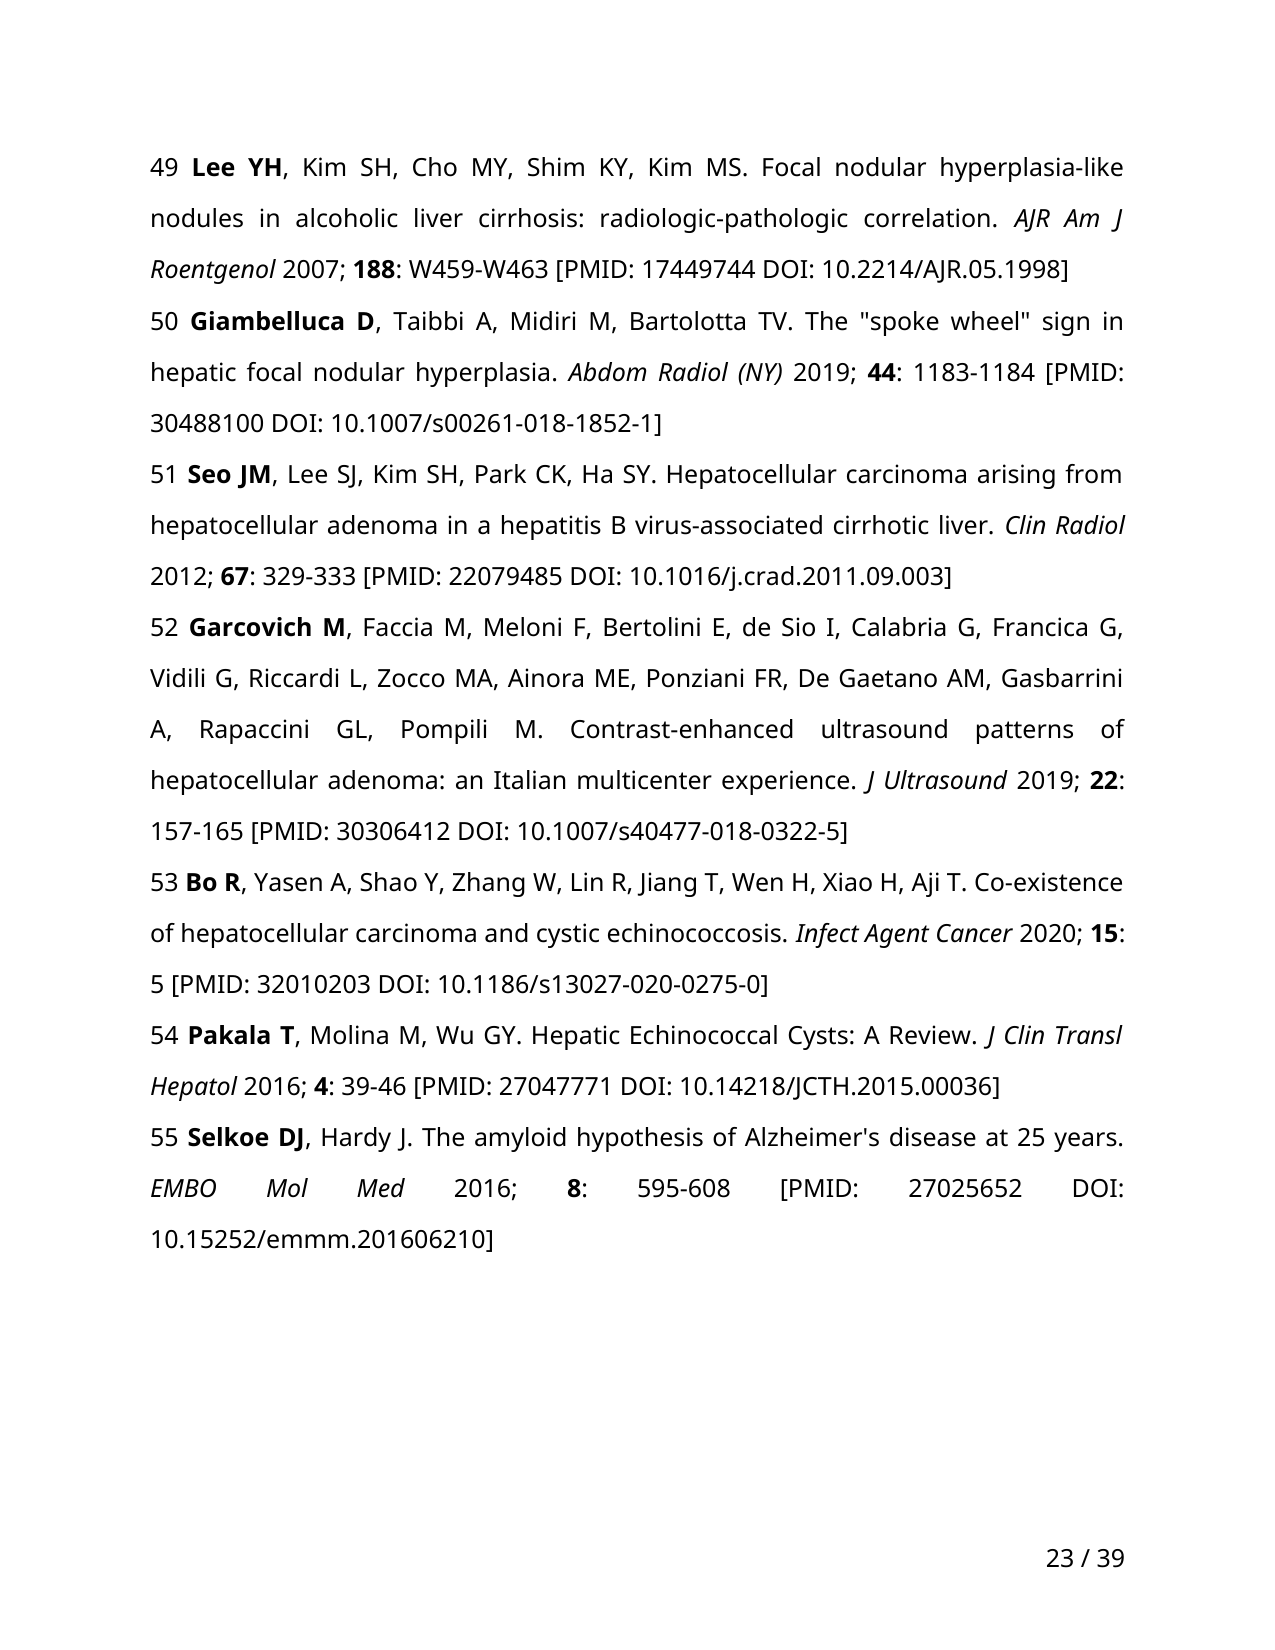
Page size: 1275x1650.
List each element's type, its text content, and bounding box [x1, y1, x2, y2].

text 49 Lee YH, Kim SH, Cho MY, Shim KY, Kim MS. Focal nodular hyperplasia-like nodules in alcoholic liver cirrhosis: radiologic-pathologic correlation. AJR Am J Roentgenol 2007; 188: W459-W463 [PMID: 17449744 DOI: 10.2214/AJR.05.1998] [150, 150, 1125, 286]
text 50 Giambelluca D, Taibbi A, Midiri M, Bartolotta TV. The "spoke wheel" sign in hepatic focal nodular hyperplasia. Abdom Radiol (NY) 2019; 44: 1183-1184 [PMID: 30488100 DOI: 10.1007/s00261-018-1852-1] [150, 303, 1125, 439]
text 54 Pakala T, Molina M, Wu GY. Hepatic Echinococcal Cysts: A Review. J Clin Transl Hepatol 2016; 4: 39-46 [PMID: 27047771 DOI: 10.14218/JCTH.2015.00036] [150, 1018, 1125, 1103]
text 55 Selkoe DJ, Hardy J. The amyloid hypothesis of Alzheimer's disease at 25 years. EMBO Mol Med 2016; 8: 595-608 [PMID: 27025652 DOI: 10.15252/emmm.201606210] [150, 1120, 1125, 1256]
text 52 Garcovich M, Faccia M, Meloni F, Bertolini E, de Sio I, Calabria G, Francica G, Vidili G, Riccardi L, Zocco MA, Ainora ME, Ponziani FR, De Gaetano AM, Gasbarrini A, Rapaccini GL, Pompili M. Contrast-enhanced ultrasound patterns of hepatocellular adenoma: an Italian multicenter experience. J Ultrasound 2019; 22: 157-165 [PMID: 30306412 DOI: 10.1007/s40477-018-0322-5] [150, 609, 1125, 848]
text 51 Seo JM, Lee SJ, Kim SH, Park CK, Ha SY. Hepatocellular carcinoma arising from hepatocellular adenoma in a hepatitis B virus-associated cirrhotic liver. Clin Radiol 2012; 67: 329-333 [PMID: 22079485 DOI: 10.1016/j.crad.2011.09.003] [150, 456, 1125, 592]
text 53 Bo R, Yasen A, Shao Y, Zhang W, Lin R, Jiang T, Wen H, Xiao H, Aji T. Co-existence of hepatocellular carcinoma and cystic echinococcosis. Infect Agent Cancer 2020; 15: 5 [PMID: 32010203 DOI: 10.1186/s13027-020-0275-0] [150, 864, 1125, 1001]
